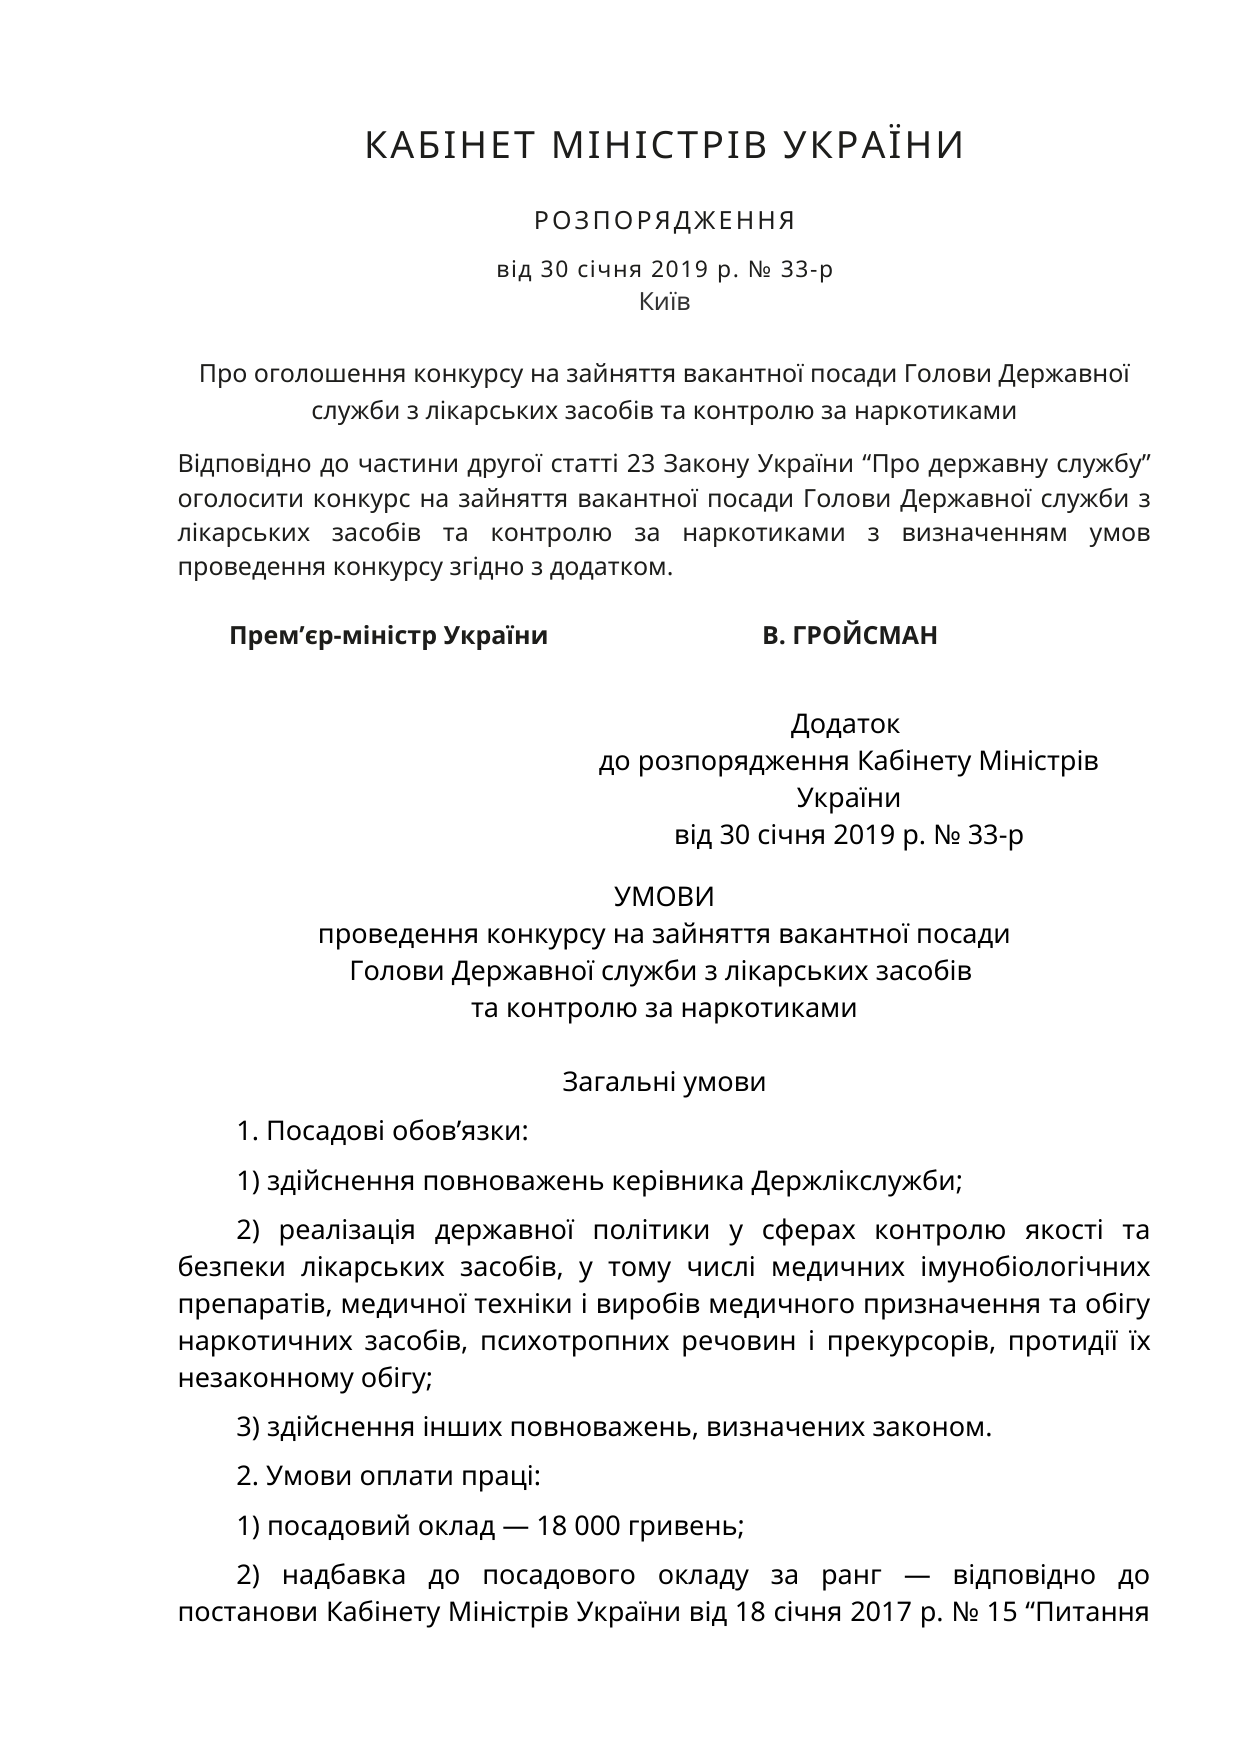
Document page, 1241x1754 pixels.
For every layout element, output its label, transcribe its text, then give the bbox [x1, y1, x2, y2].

text від 30 січня 2019 р. № 33-р [177, 237, 1152, 284]
text 3) здійснення інших повноважень, визначених законом. [177, 1407, 1152, 1444]
text Додаток до розпорядження Кабінету Міністрів України від 30 січня 2019 р. № 33-р [546, 705, 1152, 852]
text Прем’єр-міністр України В. ГРОЙСМАН [177, 617, 1152, 652]
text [177, 1556, 1152, 1629]
text РОЗПОРЯДЖЕННЯ [177, 190, 1152, 237]
text КАБІНЕТ МІНІСТРІВ УКРАЇНИ [177, 118, 1152, 169]
text Про оголошення конкурсу на зайняття вакантної посади Голови Державної служби з лікарських засобів та контролю за наркотиками [177, 352, 1152, 427]
text 1. Посадові обов’язки: [177, 1112, 1152, 1149]
text УМОВИ проведення конкурсу на зайняття вакантної посади Голови Державної служби з лікарських засобів та контролю за наркотиками [177, 877, 1152, 1025]
subtitle Загальні умови [177, 1062, 1152, 1099]
text 1) посадовий оклад — 18 000 гривень; [177, 1506, 1152, 1543]
text 2. Умови оплати праці: [177, 1457, 1152, 1494]
text 2) реалізація державної політики у сферах контролю якості та безпеки лікарських засобів, у тому числі медичних імунобіологічних препаратів, медичної техніки і виробів медичного призначення та обігу наркотичних засобів, психотропних речовин і прекурсорів, протидії їх незаконному обігу; [177, 1211, 1152, 1395]
text Відповідно до частини другої статті 23 Закону України “Про державну службу” оголосити конкурс на зайняття вакантної посади Голови Державної служби з лікарських засобів та контролю за наркотиками з визначенням умов проведення конкурсу згідно з додатком. [177, 446, 1152, 583]
text Київ [177, 284, 1152, 318]
text 1) здійснення повноважень керівника Держлікслужби; [177, 1161, 1152, 1198]
